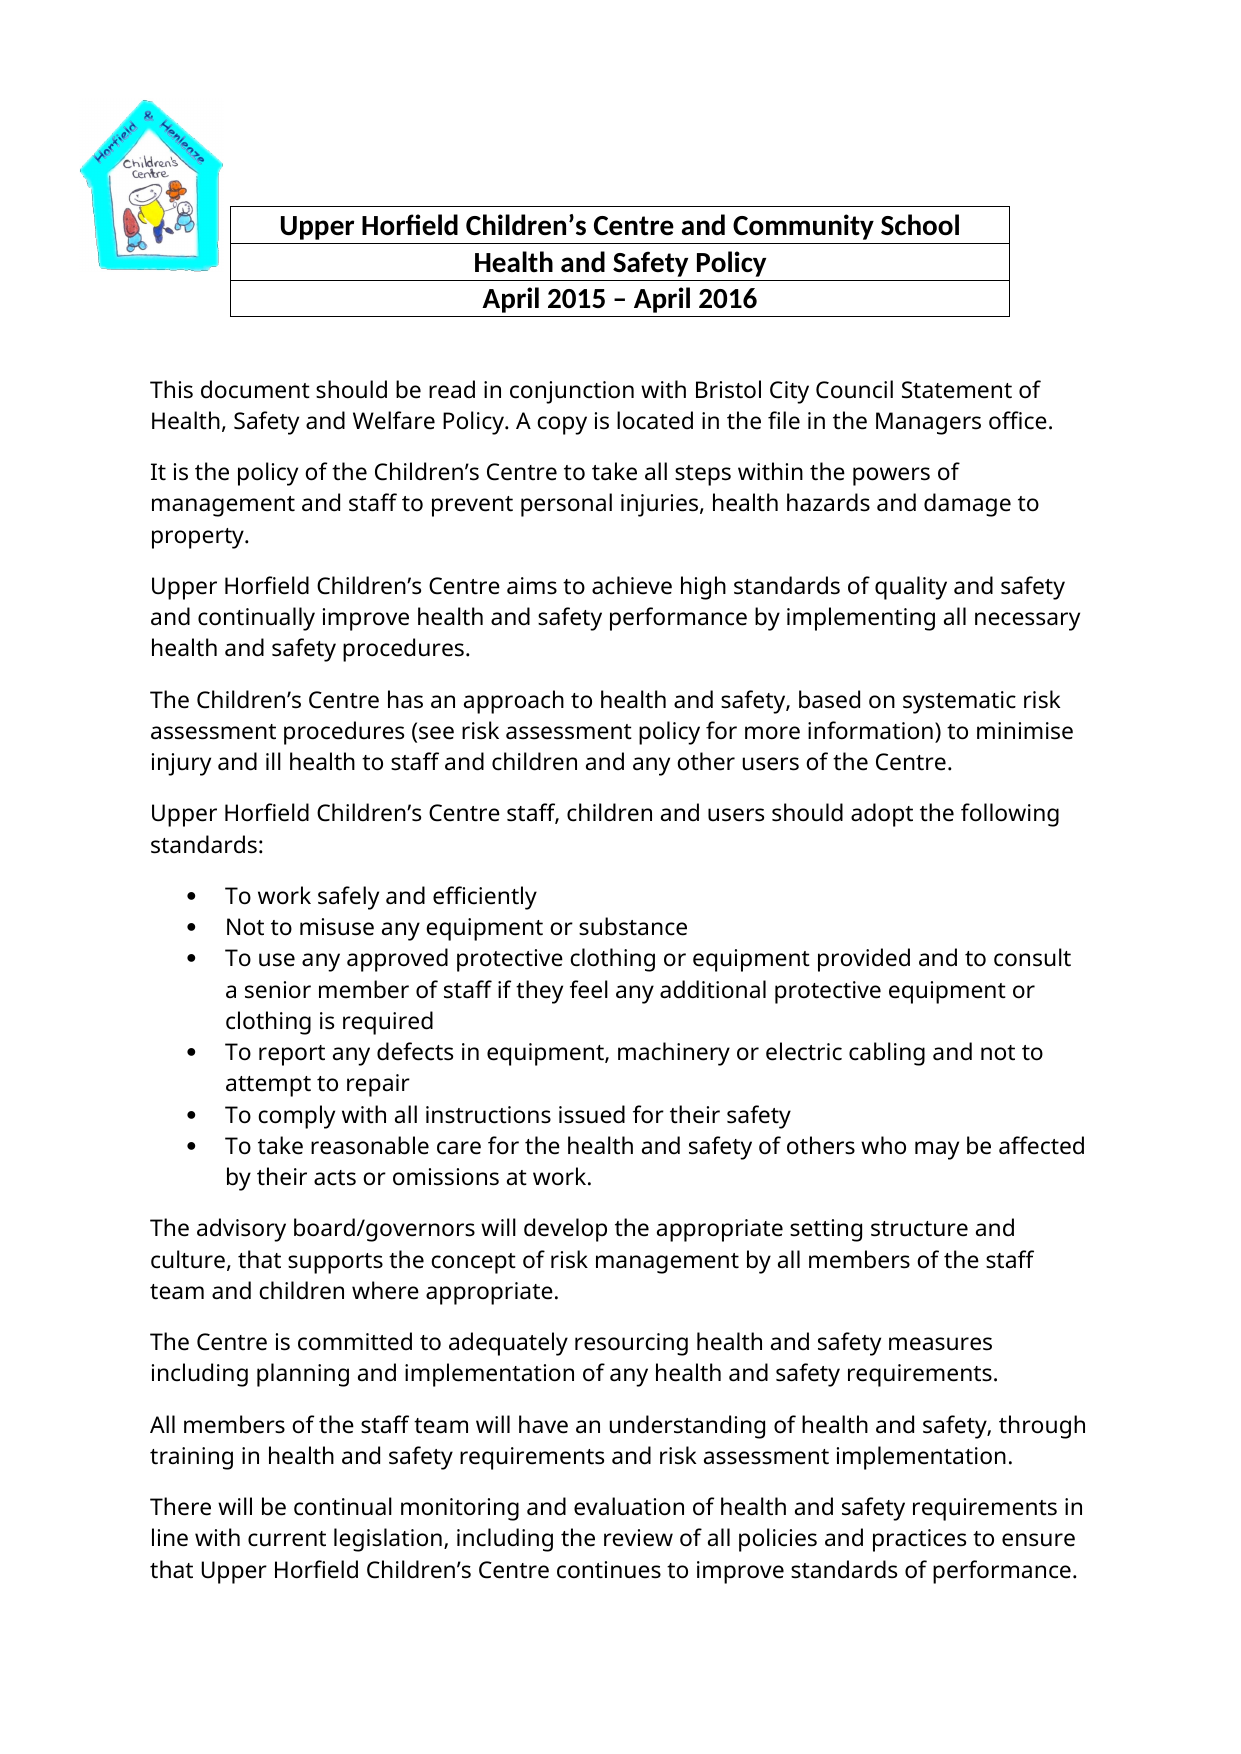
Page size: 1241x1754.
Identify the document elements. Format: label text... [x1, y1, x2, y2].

list To work safely and efficiently [187, 880, 1090, 911]
text The Children’s Centre has an approach to health and safety, based on systematic risk assessment procedures (see risk assessment policy for more information) to minimise injury and ill health to staff and children and any other users of the Centre. [150, 683, 1090, 777]
list To use any approved protective clothing or equipment provided and to consult a senior member of staff if they feel any additional protective equipment or clothing is required [187, 942, 1090, 1036]
table_cell Health and Safety Policy [231, 244, 1009, 279]
text There will be continual monitoring and evaluation of health and safety requirements in line with current legislation, including the review of all policies and practices to ensure that Upper Horfield Children’s Centre continues to improve standards of performance. [150, 1491, 1090, 1585]
list To take reasonable care for the health and safety of others who may be affected by their acts or omissions at work. [187, 1130, 1090, 1192]
list To comply with all instructions issued for their safety [187, 1098, 1090, 1130]
list Not to misuse any equipment or substance [187, 911, 1090, 942]
table_cell April 2015 – April 2016 [231, 281, 1009, 316]
text Upper Horfield Children’s Centre staff, children and users should adopt the following standards: [150, 797, 1090, 860]
text All members of the staff team will have an understanding of health and safety, through training in health and safety requirements and risk assessment implementation. [150, 1408, 1090, 1471]
picture [79, 98, 224, 272]
table_header Upper Horfield Children’s Centre and [231, 207, 1009, 243]
text It is the policy of the Children’s Centre to take all steps within the powers of management and staff to prevent personal injuries, health hazards and damage to property. [150, 456, 1090, 550]
list To report any defects in equipment, machinery or electric cabling and not to attempt to repair [187, 1036, 1090, 1098]
text This document should be read in conjunction with Bristol City Council Statement of Health, Safety and Welfare Policy. A copy is located in the file in the Managers office. [150, 373, 1090, 436]
text The Centre is committed to adequately resourcing health and safety measures including planning and implementation of any health and safety requirements. [150, 1326, 1090, 1388]
text The advisory board/governors will develop the appropriate setting structure and culture, that supports the concept of risk management by all members of the staff team and children where appropriate. [150, 1212, 1090, 1306]
text Upper Horfield Children’s Centre aims to achieve high standards of quality and safety and continually improve health and safety performance by implementing all necessary health and safety procedures. [150, 570, 1090, 663]
